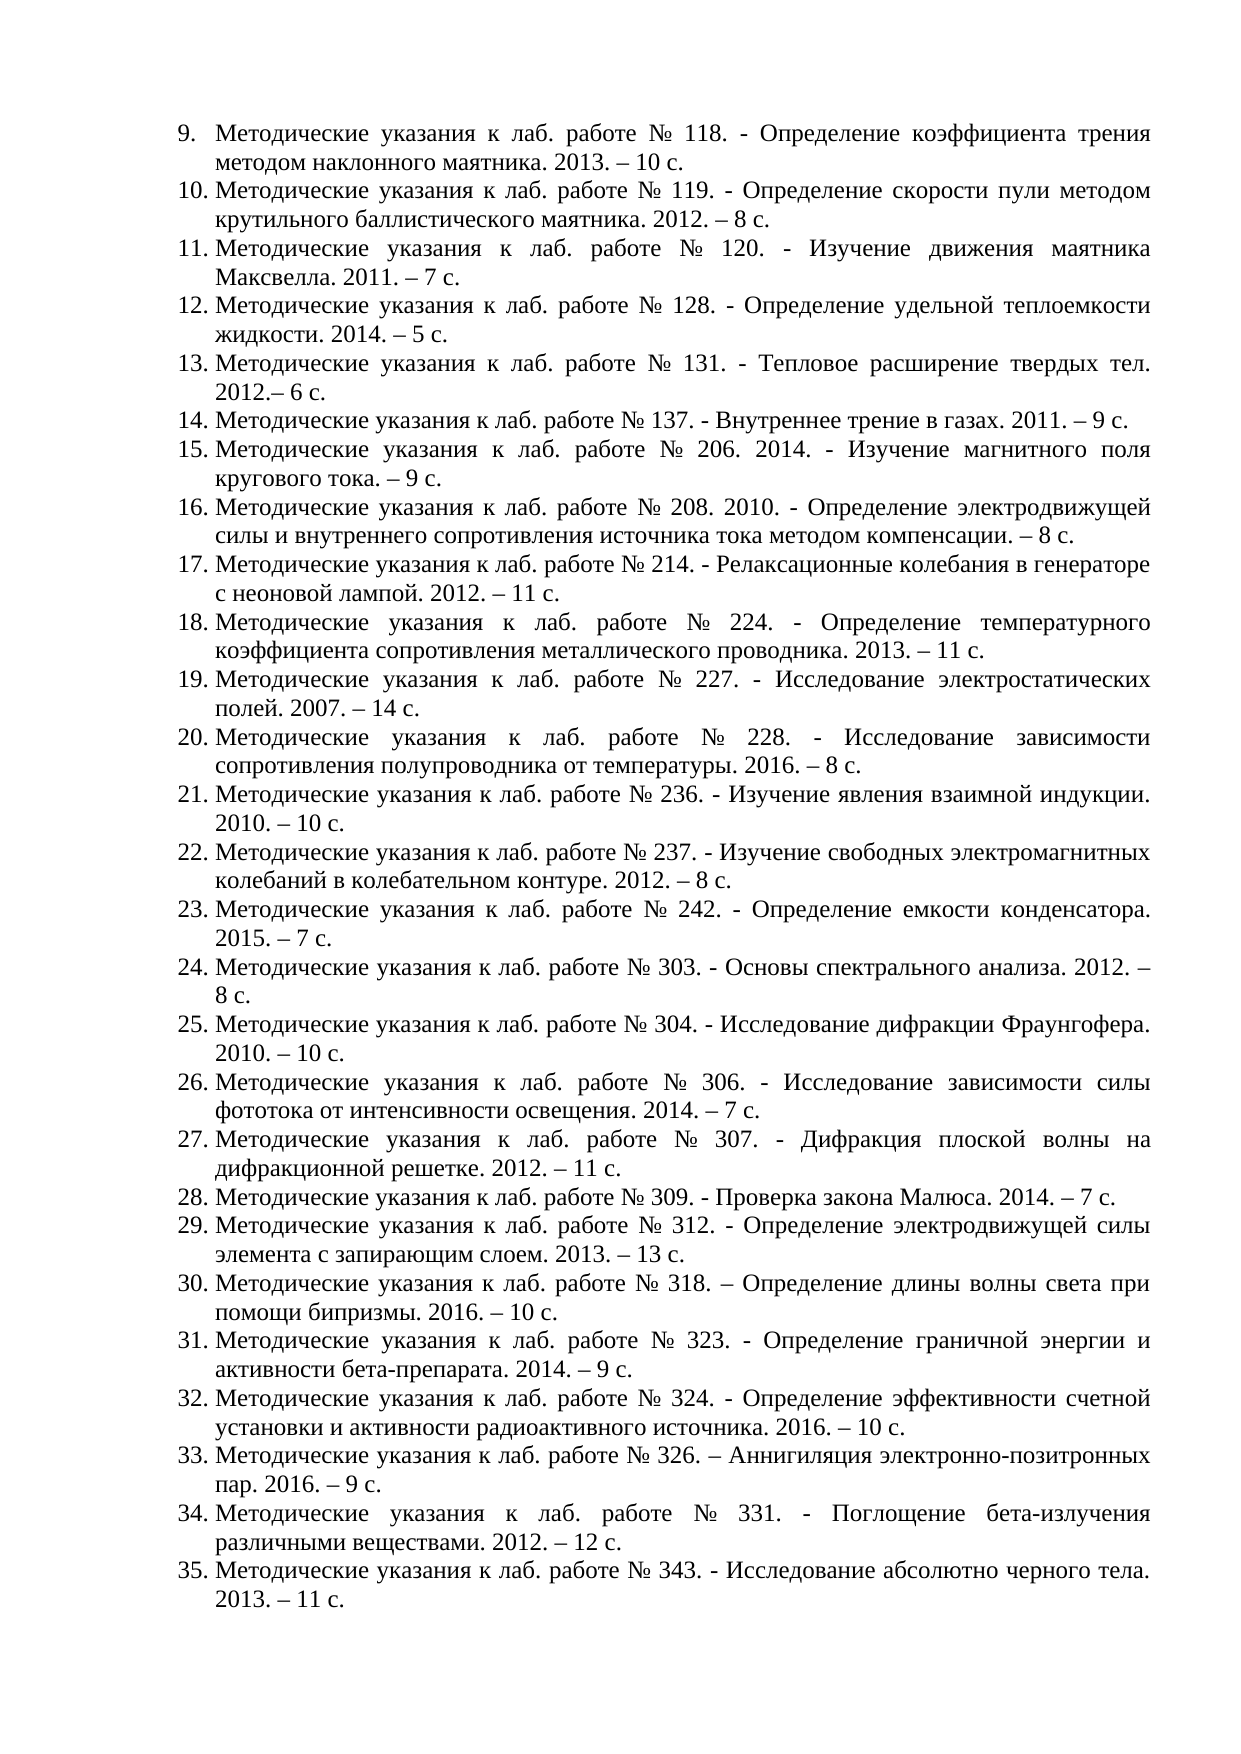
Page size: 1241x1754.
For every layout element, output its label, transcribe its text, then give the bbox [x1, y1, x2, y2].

list Методические указания к лаб. работе № 128. - Определение удельной теплоемкости жидкости. 2014. – 5 с. [177, 291, 1152, 348]
list Методические указания к лаб. работе № 326. – Аннигиляция электронно-позитронных пар. 2016. – 9 с. [177, 1441, 1152, 1498]
list Методические указания к лаб. работе № 131. - Тепловое расширение твердых тел. 2012.– 6 с. [177, 348, 1152, 406]
list Методические указания к лаб. работе № 312. - Определение электродвижущей силы элемента с запирающим слоем. 2013. – 13 с. [177, 1211, 1152, 1268]
list Методические указания к лаб. работе № 242. - Определение емкости конденсатора. 2015. – 7 с. [177, 894, 1152, 952]
list Методические указания к лаб. работе № 236. - Изучение явления взаимной индукции. 2010. – 10 с. [177, 779, 1152, 837]
list Методические указания к лаб. работе № 324. - Определение эффективности счетной установки и активности радиоактивного источника. 2016. – 10 с. [177, 1383, 1152, 1441]
list Методические указания к лаб. работе № 120. - Изучение движения маятника Максвелла. 2011. – 7 с. [177, 233, 1152, 291]
list Методические указания к лаб. работе № 137. - Внутреннее трение в газах. 2011. – 9 с. [177, 406, 1152, 434]
list Методические указания к лаб. работе № 227. - Исследование электростатических полей. 2007. – 14 с. [177, 664, 1152, 722]
list Методические указания к лаб. работе № 309. - Проверка закона Малюса. 2014. – 7 с. [177, 1182, 1152, 1211]
list Методические указания к лаб. работе № 208. 2010. - Определение электродвижущей силы и внутреннего сопротивления источника тока методом компенсации. – 8 с. [177, 492, 1152, 549]
list Методические указания к лаб. работе № 304. - Исследование дифракции Фраунгофера. 2010. – 10 с. [177, 1009, 1152, 1067]
list Методические указания к лаб. работе № 228. - Исследование зависимости сопротивления полупроводника от температуры. 2016. – 8 с. [177, 722, 1152, 779]
list Методические указания к лаб. работе № 331. - Поглощение бета-излучения различными веществами. 2012. – 12 с. [177, 1498, 1152, 1556]
list Методические указания к лаб. работе № 306. - Исследование зависимости силы фототока от интенсивности освещения. 2014. – 7 с. [177, 1067, 1152, 1124]
list Методические указания к лаб. работе № 307. - Дифракция плоской волны на дифракционной решетке. 2012. – 11 с. [177, 1124, 1152, 1182]
list Методические указания к лаб. работе № 318. – Определение длины волны света при помощи бипризмы. 2016. – 10 с. [177, 1268, 1152, 1326]
list Методические указания к лаб. работе № 206. 2014. - Изучение магнитного поля кругового тока. – 9 с. [177, 434, 1152, 492]
list Методические указания к лаб. работе № 118. - Определение коэффициента трения методом наклонного маятника. 2013. – 10 с. [177, 118, 1152, 176]
list Методические указания к лаб. работе № 237. - Изучение свободных электромагнитных колебаний в колебательном контуре. 2012. – 8 с. [177, 837, 1152, 894]
list Методические указания к лаб. работе № 119. - Определение скорости пули методом крутильного баллистического маятника. 2012. – 8 с. [177, 176, 1152, 233]
list Методические указания к лаб. работе № 303. - Основы спектрального анализа. 2012. – 8 с. [177, 952, 1152, 1009]
list Методические указания к лаб. работе № 323. - Определение граничной энергии и активности бета-препарата. 2014. – 9 с. [177, 1326, 1152, 1383]
list Методические указания к лаб. работе № 214. - Релаксационные колебания в генераторе с неоновой лампой. 2012. – 11 с. [177, 549, 1152, 607]
list Методические указания к лаб. работе № 343. - Исследование абсолютно черного тела. 2013. – 11 с. [177, 1556, 1152, 1613]
list Методические указания к лаб. работе № 224. - Определение температурного коэффициента сопротивления металлического проводника. 2013. – 11 с. [177, 607, 1152, 664]
